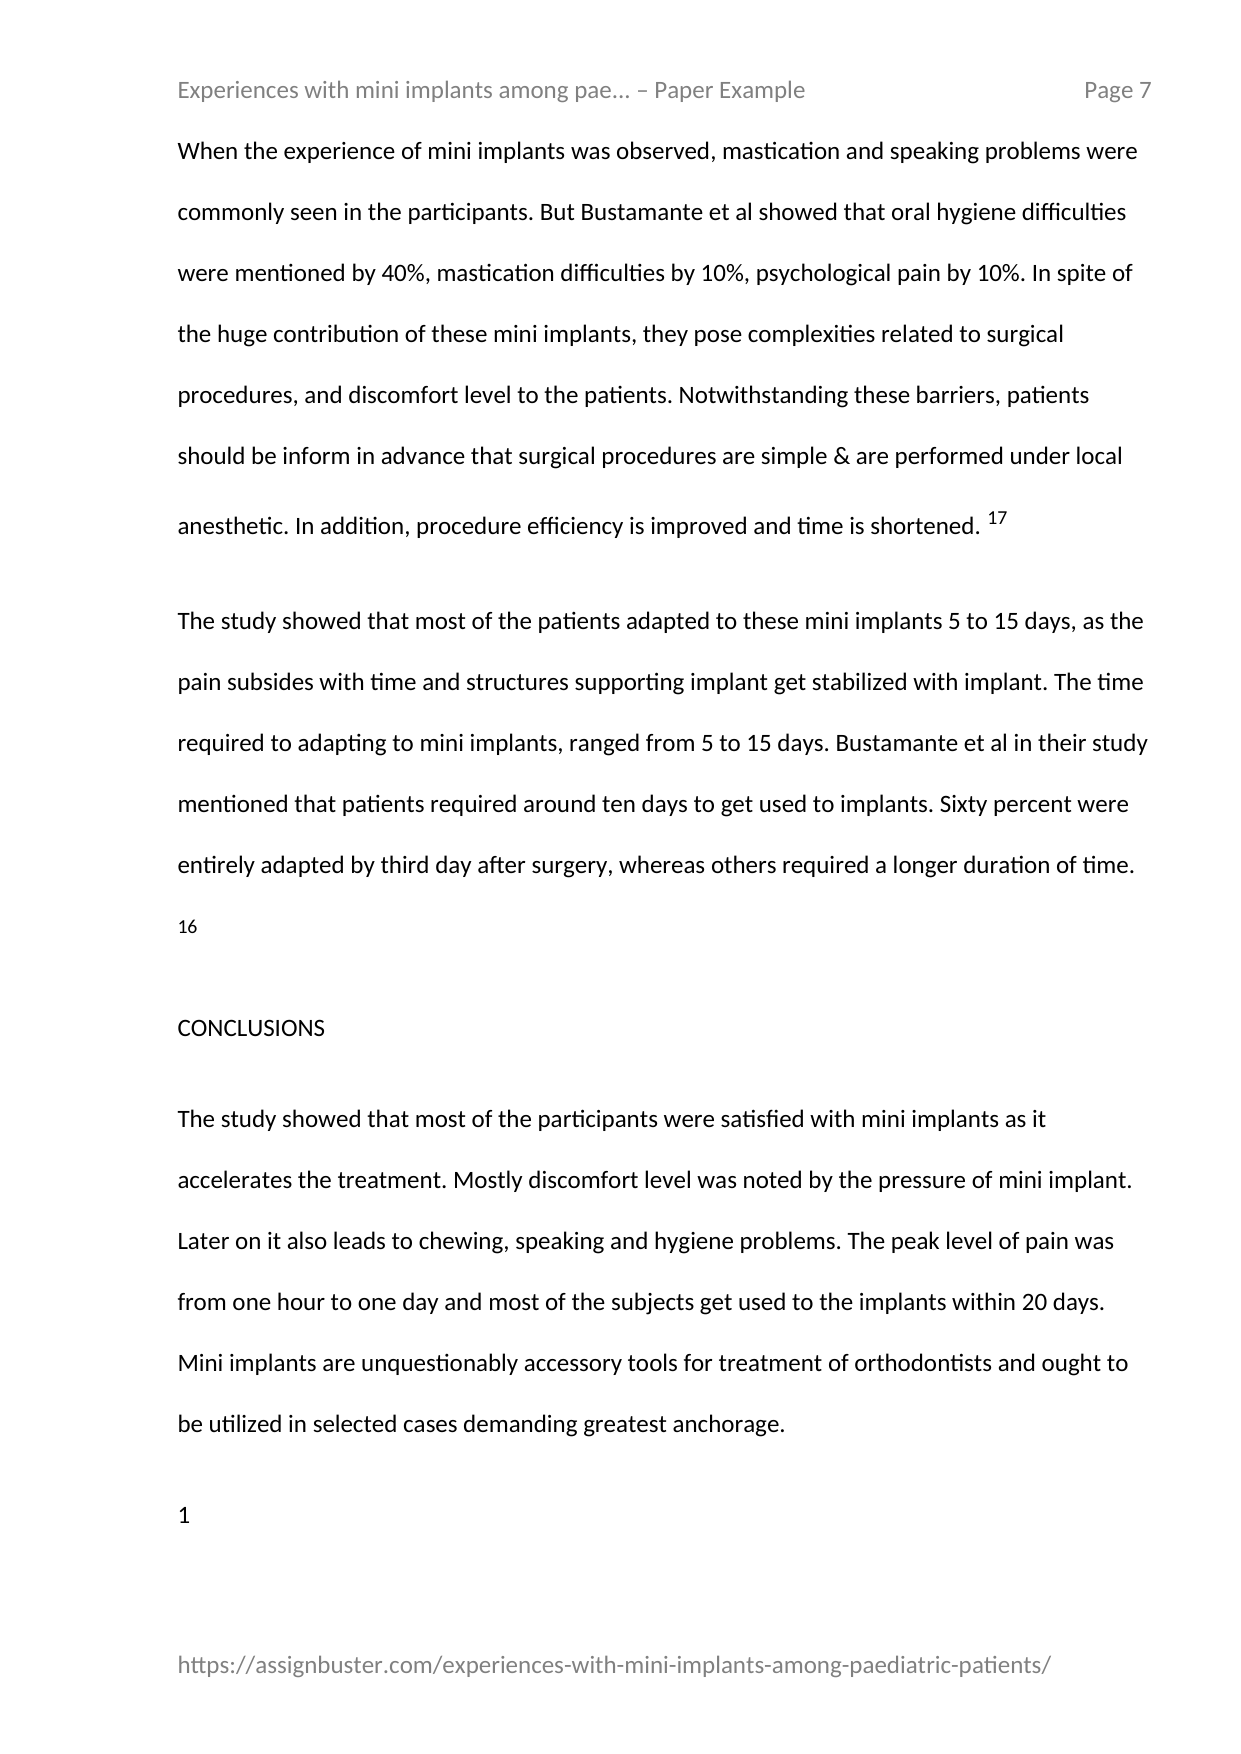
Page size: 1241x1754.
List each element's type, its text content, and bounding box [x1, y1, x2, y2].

text When the experience of mini implants was observed, mastication and speaking problems were commonly seen in the participants. But Bustamante et al showed that oral hygiene difficulties were mentioned by 40%, mastication difficulties by 10%, psychological pain by 10%. In spite of the huge contribution of these mini implants, they pose complexities related to surgical procedures, and discomfort level to the patients. Notwithstanding these barriers, patients should be inform in advance that surgical procedures are simple & are performed under local anesthetic. In addition, procedure efficiency is improved and time is shortened. 17 [177, 135, 1152, 540]
text The study showed that most of the patients adapted to these mini implants 5 to 15 days, as the pain subsides with time and structures supporting implant get stabilized with implant. The time required to adapting to mini implants, ranged from 5 to 15 days. Bustamante et al in their study mentioned that patients required around ten days to get used to implants. Sixty percent were entirely adapted by third day after surgery, whereas others required a longer duration of time. 16 [177, 606, 1152, 949]
text The study showed that most of the participants were satisfied with mini implants as it accelerates the treatment. Mostly discomfort level was noted by the pressure of mini implant. Later on it also leads to chewing, speaking and hygiene problems. The peak level of pain was from one hour to one day and most of the subjects get used to the implants within 20 days. Mini implants are unquestionably accessory tools for treatment of orthodontists and ought to be utilized in selected cases demanding greatest anchorage. [177, 1103, 1152, 1439]
text 1 [177, 1499, 1152, 1529]
text CONCLUSIONS [177, 1012, 1152, 1043]
